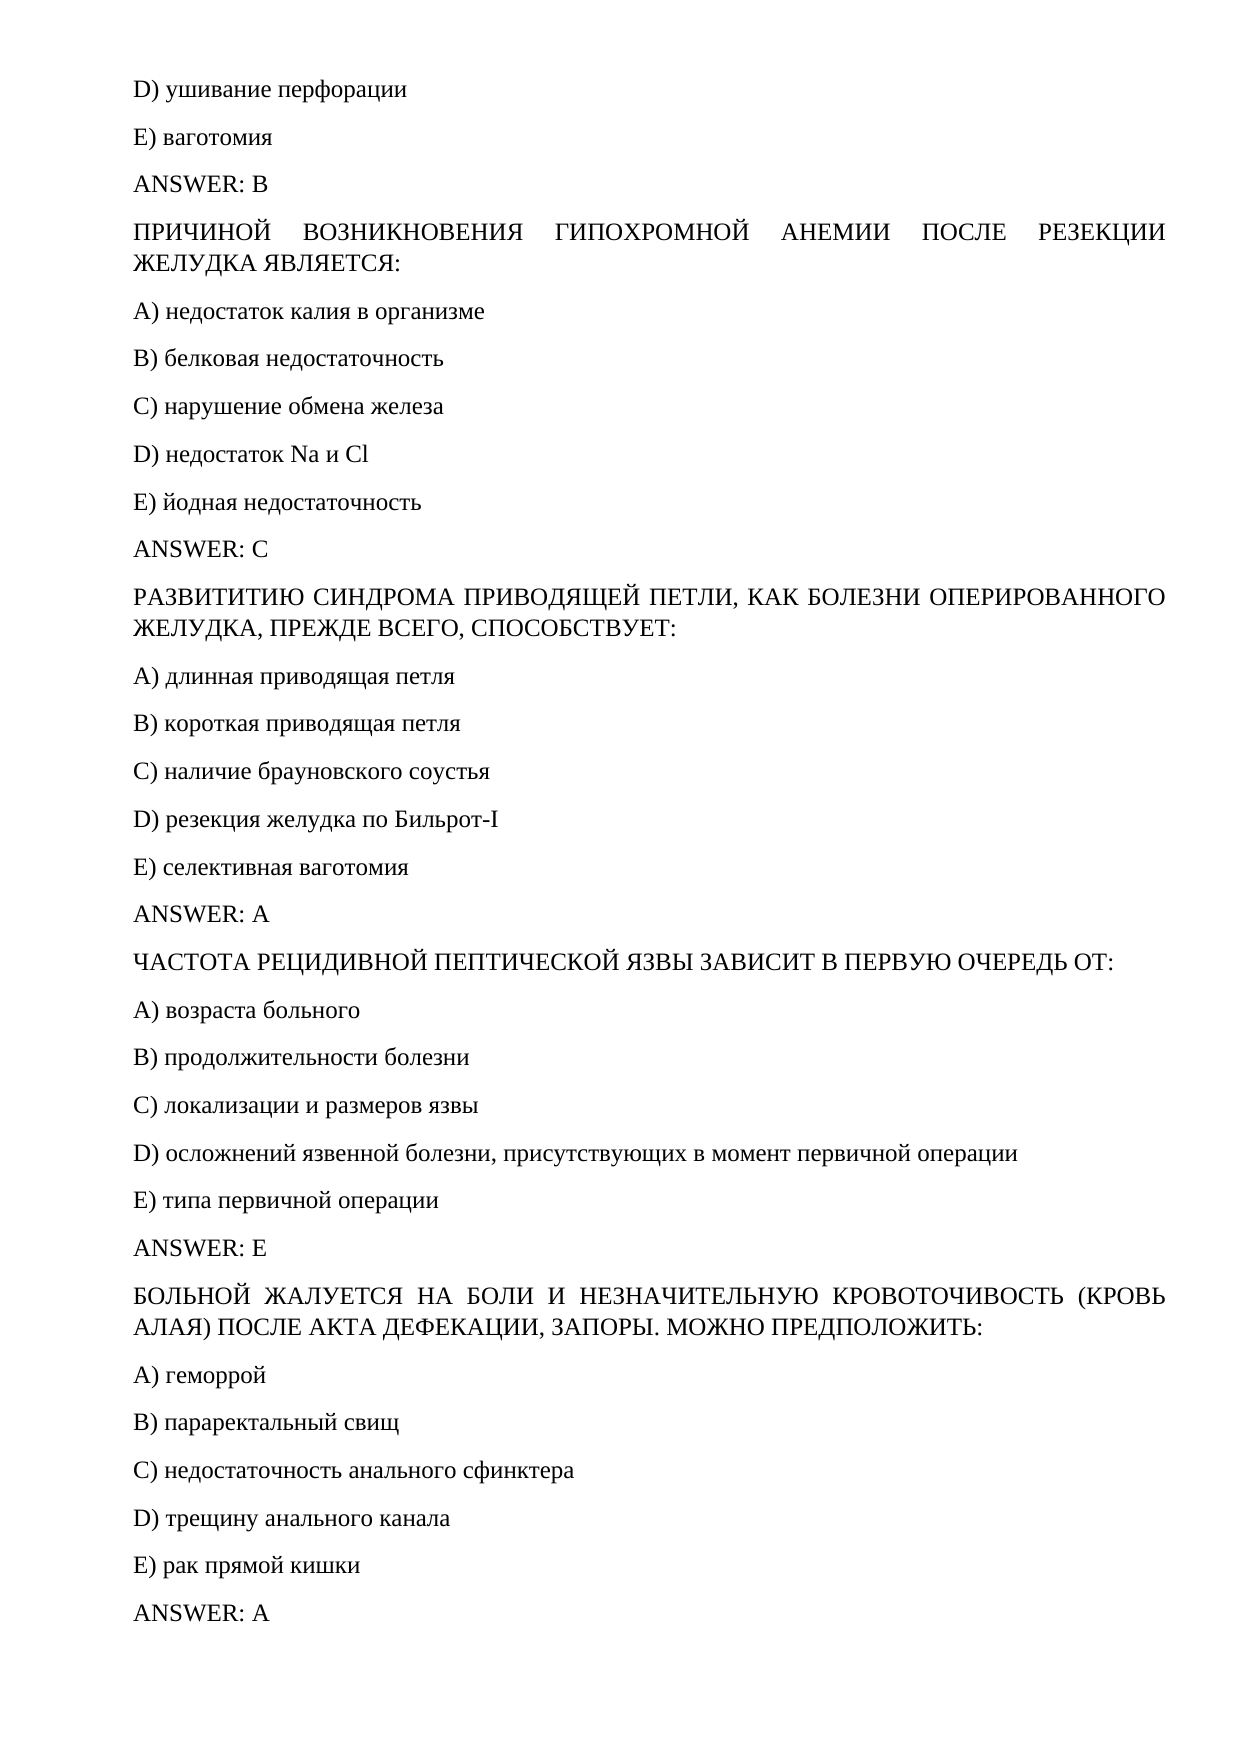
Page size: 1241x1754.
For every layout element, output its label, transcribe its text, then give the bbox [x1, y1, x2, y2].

text D) резекция желудка по Бильрот-I [133, 804, 1167, 833]
text B) белковая недостаточность [133, 343, 1167, 372]
text БОЛЬНОЙ ЖАЛУЕТСЯ НА БОЛИ И НЕЗНАЧИТЕЛЬНУЮ КРОВОТОЧИВОСТЬ (КРОВЬ АЛАЯ) ПОСЛЕ АКТА ДЕФЕКАЦИИ, ЗАПОРЫ. МОЖНО ПРЕДПОЛОЖИТЬ: [133, 1281, 1167, 1341]
text B) короткая приводящая петля [133, 708, 1167, 737]
text D) трещину анального канала [133, 1503, 1167, 1532]
text D) недостаток Na и Cl [133, 439, 1167, 468]
text ANSWER: C [133, 534, 1167, 563]
text ЧАСТОТА РЕЦИДИВНОЙ ПЕПТИЧЕСКОЙ ЯЗВЫ ЗАВИСИТ В ПЕРВУЮ ОЧЕРЕДЬ ОТ: [133, 947, 1167, 976]
text E) рак прямой кишки [133, 1551, 1167, 1579]
text B) продолжительности болезни [133, 1042, 1167, 1071]
text E) типа первичной операции [133, 1186, 1167, 1214]
text E) йодная недостаточность [133, 487, 1167, 515]
text E) ваготомия [133, 122, 1167, 150]
text РАЗВИТИТИЮ СИНДРОМА ПРИВОДЯЩЕЙ ПЕТЛИ, КАК БОЛЕЗНИ ОПЕРИРОВАННОГО ЖЕЛУДКА, ПРЕЖДЕ ВСЕГО, СПОСОБСТВУЕТ: [133, 582, 1167, 642]
text ПРИЧИНОЙ ВОЗНИКНОВЕНИЯ ГИПОХРОМНОЙ АНЕМИИ ПОСЛЕ РЕЗЕКЦИИ ЖЕЛУДКА ЯВЛЯЕТСЯ: [133, 217, 1167, 277]
text ANSWER: B [133, 169, 1167, 198]
text A) недостаток калия в организме [133, 296, 1167, 324]
text C) нарушение обмена железа [133, 391, 1167, 420]
text D) осложнений язвенной болезни, присутствующих в момент первичной операции [133, 1138, 1167, 1167]
text C) наличие брауновского соустья [133, 756, 1167, 785]
text ANSWER: E [133, 1233, 1167, 1262]
text C) недостаточность анального сфинктера [133, 1455, 1167, 1484]
text C) локализации и размеров язвы [133, 1090, 1167, 1119]
text B) параректальный свищ [133, 1407, 1167, 1436]
text ANSWER: A [133, 1598, 1167, 1627]
text A) длинная приводящая петля [133, 661, 1167, 689]
text E) селективная ваготомия [133, 852, 1167, 880]
text A) геморрой [133, 1360, 1167, 1388]
text A) возраста больного [133, 995, 1167, 1023]
text ANSWER: A [133, 899, 1167, 928]
text D) ушивание перфорации [133, 74, 1167, 103]
